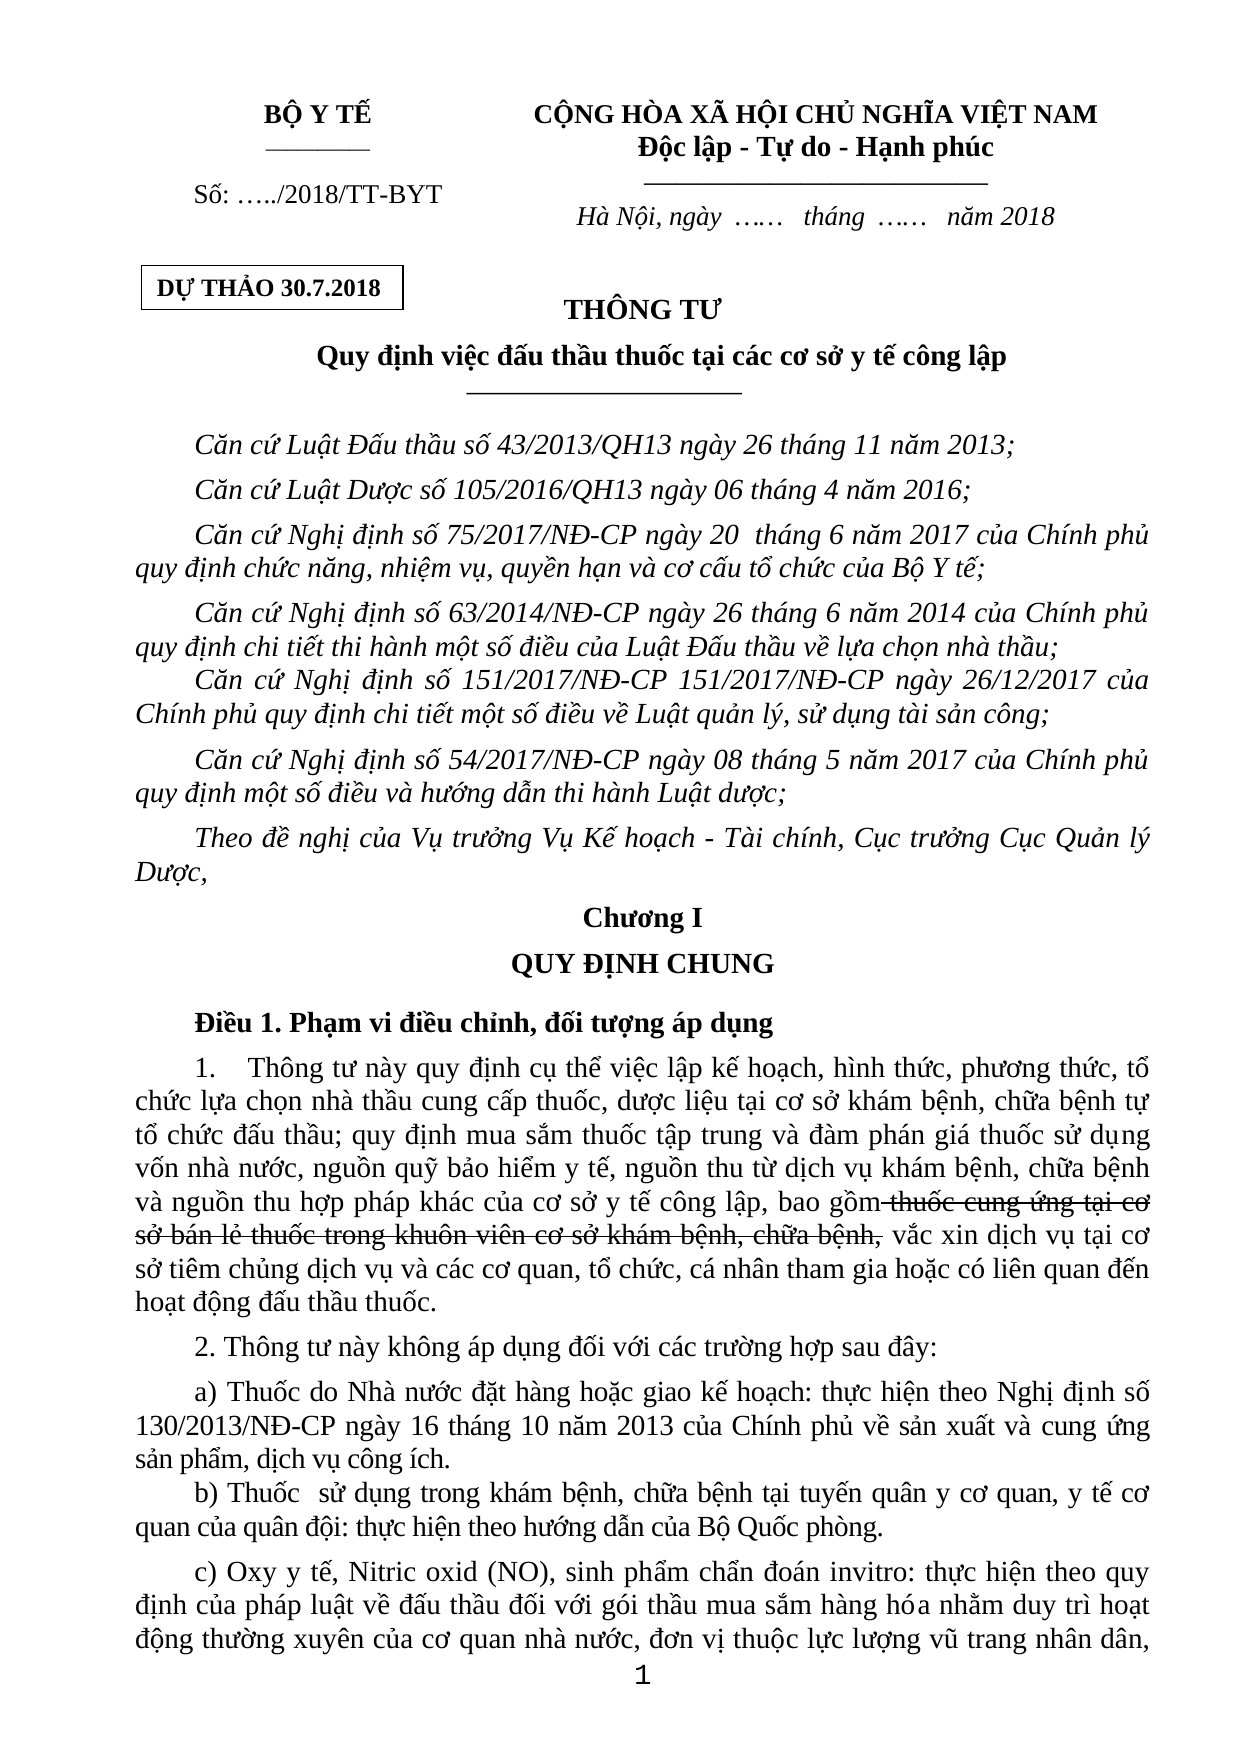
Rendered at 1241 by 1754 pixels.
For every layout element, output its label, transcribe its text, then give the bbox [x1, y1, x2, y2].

text Quy định việc đấu thầu thuốc tại các cơ sở y tế công lập [173, 338, 1150, 372]
text QUY ĐỊNH CHUNG [135, 946, 1150, 980]
table_header BỘ Y TẾ __________ Số: …../2018/TT-BYT [145, 90, 491, 239]
text Căn cứ Nghị định số 63/2014/NĐ-CP ngày 26 tháng 6 năm 2014 của Chính phủ quy định chi tiết thi hành một số điều của Luật Đấu thầu về lựa chọn nhà thầu; [135, 595, 1150, 662]
text Căn cứ Nghị định số 151/2017/NĐ-CP 151/2017/NĐ-CP ngày 26/12/2017 của Chính phủ quy định chi tiết một số điều về Luật quản lý, sử dụng tài sản công; [135, 662, 1150, 729]
text Căn cứ Luật Đấu thầu số 43/2013/QH13 ngày 26 tháng 11 năm 2013; [135, 427, 1150, 460]
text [135, 1554, 1150, 1654]
table_header CỘNG HÒA XÃ HỘI CHỦ NGHĨA VIỆT NAM Độc lập - Tự do - Hạnh phúc _________________________________ Hà Nội, ngày …… tháng …… năm 2018 [491, 90, 1141, 239]
text Căn cứ Nghị định số 75/2017/NĐ-CP ngày 20 tháng 6 năm 2017 của Chính phủ quy định chức năng, nhiệm vụ, quyền hạn và cơ cấu tổ chức của Bộ Y tế; [135, 517, 1150, 584]
text Điều 1. Phạm vi điều chỉnh, đối tượng áp dụng [135, 1005, 1150, 1038]
text Chương I [135, 900, 1150, 934]
text Căn cứ Nghị định số 54/2017/NĐ-CP ngày 08 tháng 5 năm 2017 của Chính phủ quy định một số điều và hướng dẫn thi hành Luật dược; [135, 742, 1150, 809]
list Thông tư này quy định cụ thể việc lập kế hoạch, hình thức, phương thức, tổ chức lựa chọn nhà thầu cung cấp thuốc, dược liệu tại cơ sở khám bệnh, chữa bệnh tự tổ chức đấu thầu; quy định mua sắm thuốc tập trung và đàm phán giá thuốc sử dụng vốn nhà nước, nguồn quỹ bảo hiểm y tế, nguồn thu từ dịch vụ khám bệnh, chữa bệnh và nguồn thu hợp pháp khác của cơ sở y tế công lập, bao gồm thuốc cung ứng tại cơ sở bán lẻ thuốc trong khuôn viên cơ sở khám bệnh, chữa bệnh, vắc xin dịch vụ tại cơ sở tiêm chủng dịch vụ và các cơ quan, tổ chức, cá nhân tham gia hoặc có liên quan đến hoạt động đấu thầu thuốc. [135, 1050, 1150, 1318]
text Căn cứ Luật Dược số 105/2016/QH13 ngày 06 tháng 4 năm 2016; [135, 472, 1150, 505]
text b) Thuốc sử dụng trong khám bệnh, chữa bệnh tại tuyến quân y cơ quan, y tế cơ quan của quân đội: thực hiện theo hướng dẫn của Bộ Quốc phòng. [135, 1475, 1150, 1542]
text THÔNG TƯ [135, 292, 1150, 326]
text Theo đề nghị của Vụ trưởng Vụ Kế hoạch - Tài chính, Cục trưởng Cục Quản lý Dược, [135, 821, 1150, 888]
text a) Thuốc do Nhà nước đặt hàng hoặc giao kế hoạch: thực hiện theo Nghị định số 130/2013/NĐ-CP ngày 16 tháng 10 năm 2013 của Chính phủ về sản xuất và cung ứng sản phẩm, dịch vụ công ích. [135, 1374, 1150, 1475]
text 2. Thông tư này không áp dụng đối với các trường hợp sau đây: [135, 1329, 1150, 1363]
